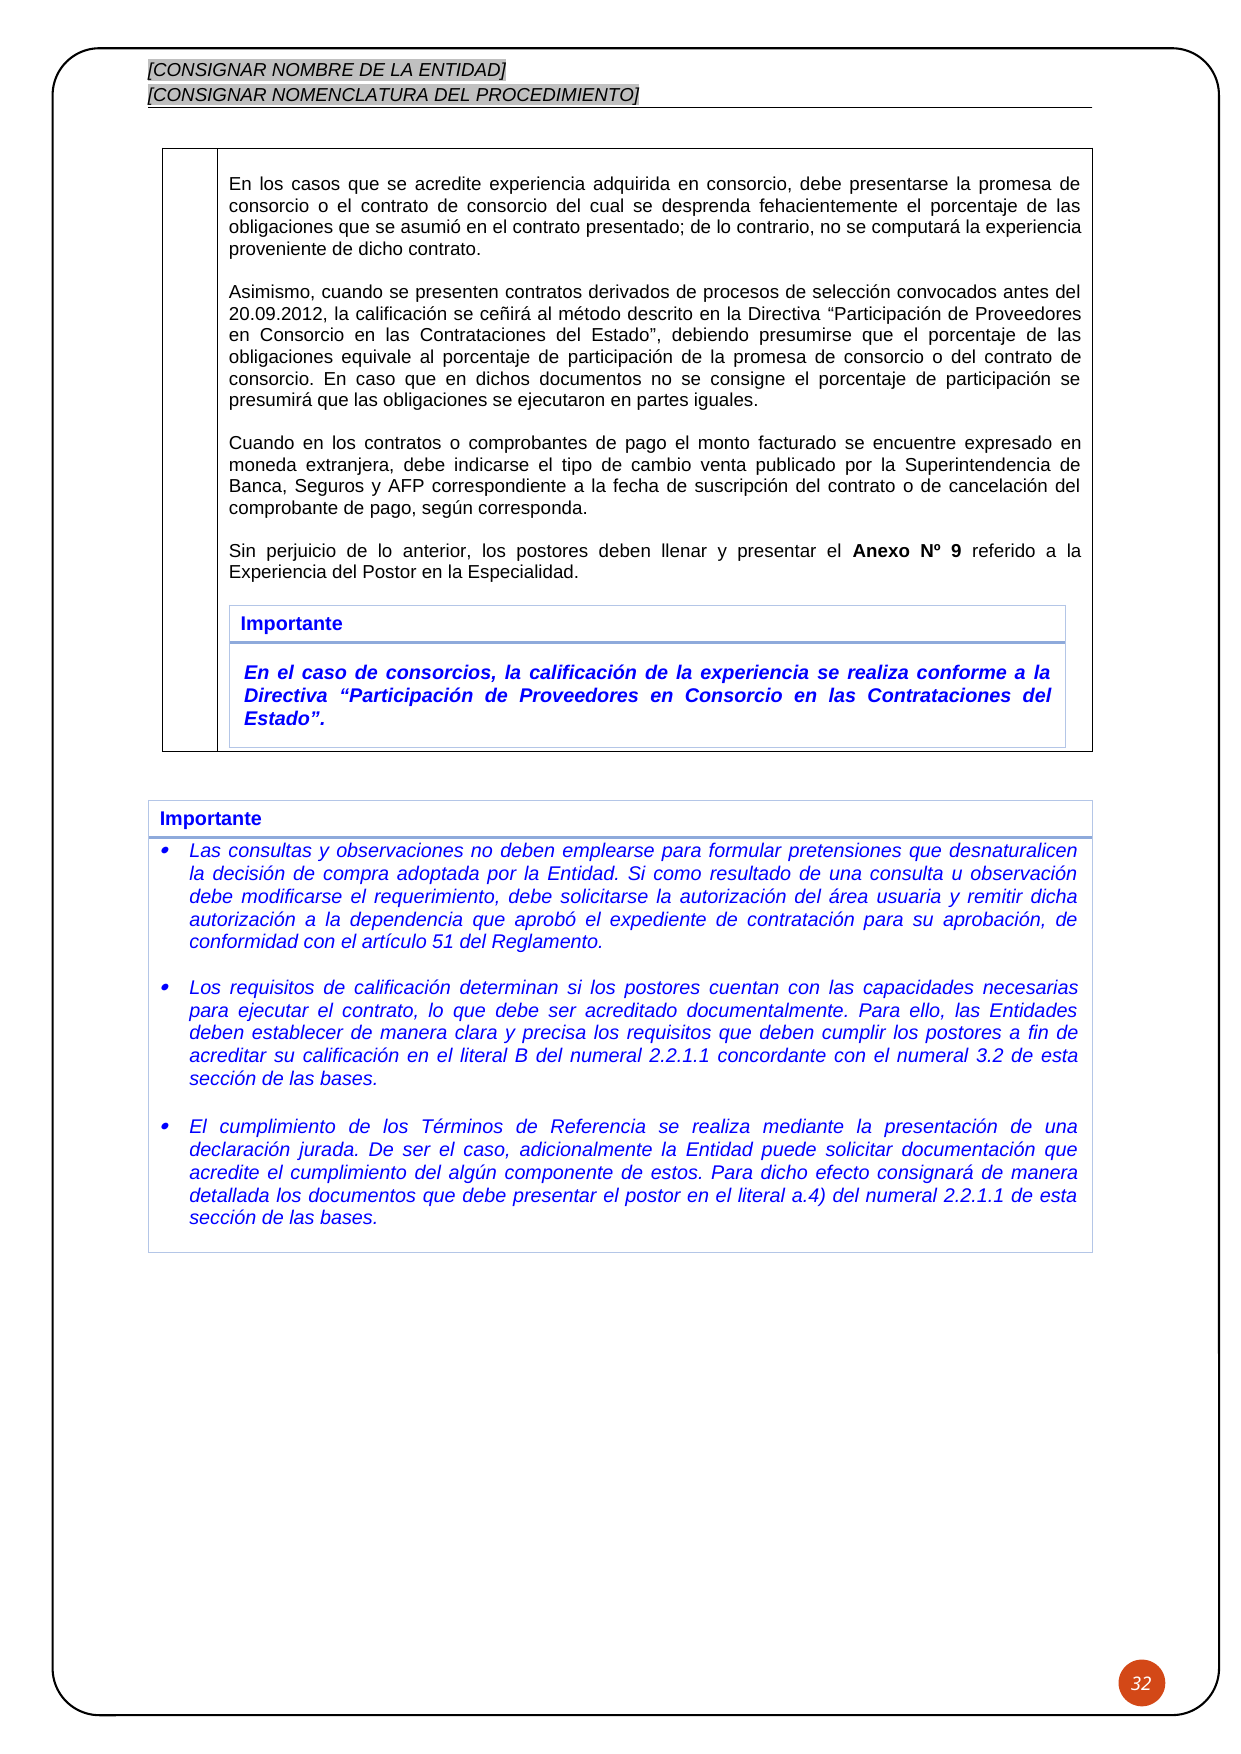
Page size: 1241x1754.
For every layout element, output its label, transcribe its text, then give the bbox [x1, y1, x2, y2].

table_header Importante [149, 801, 1092, 836]
table_cell [163, 149, 217, 751]
table_cell Las consultas y observaciones no deben emplearse para formular pretensiones que desnaturalicen la decisión de compra adoptada por la Entidad. Si como resultado de una consulta u observación debe modificarse el requerimiento, debe solicitarse la autorización del área usuaria y remitir dicha autorización a la dependencia que aprobó el expediente de contratación para su aprobación, de conformidad con el artículo 51 del Reglamento. Los requisitos de calificación determinan si los postores cuentan con las capacidades necesarias para ejecutar el contrato, lo que debe ser acreditado documentalmente. Para ello, las Entidades deben establecer de manera clara y precisa los requisitos que deben cumplir los postores a fin de acreditar su calificación en el literal B del numeral 2.2.1.1 concordante con el numeral 3.2 de esta sección de las bases. El cumplimiento de los Términos de Referencia se realiza mediante la presentación de una declaración jurada. De ser el caso, adicionalmente la Entidad puede solicitar documentación que acredite el cumplimiento del algún componente de estos. Para dicho efecto consignará de manera detallada los documentos que debe presentar el postor en el literal a.4) del numeral 2.2.1.1 de esta sección de las bases. [149, 839, 1092, 1252]
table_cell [218, 149, 1092, 751]
